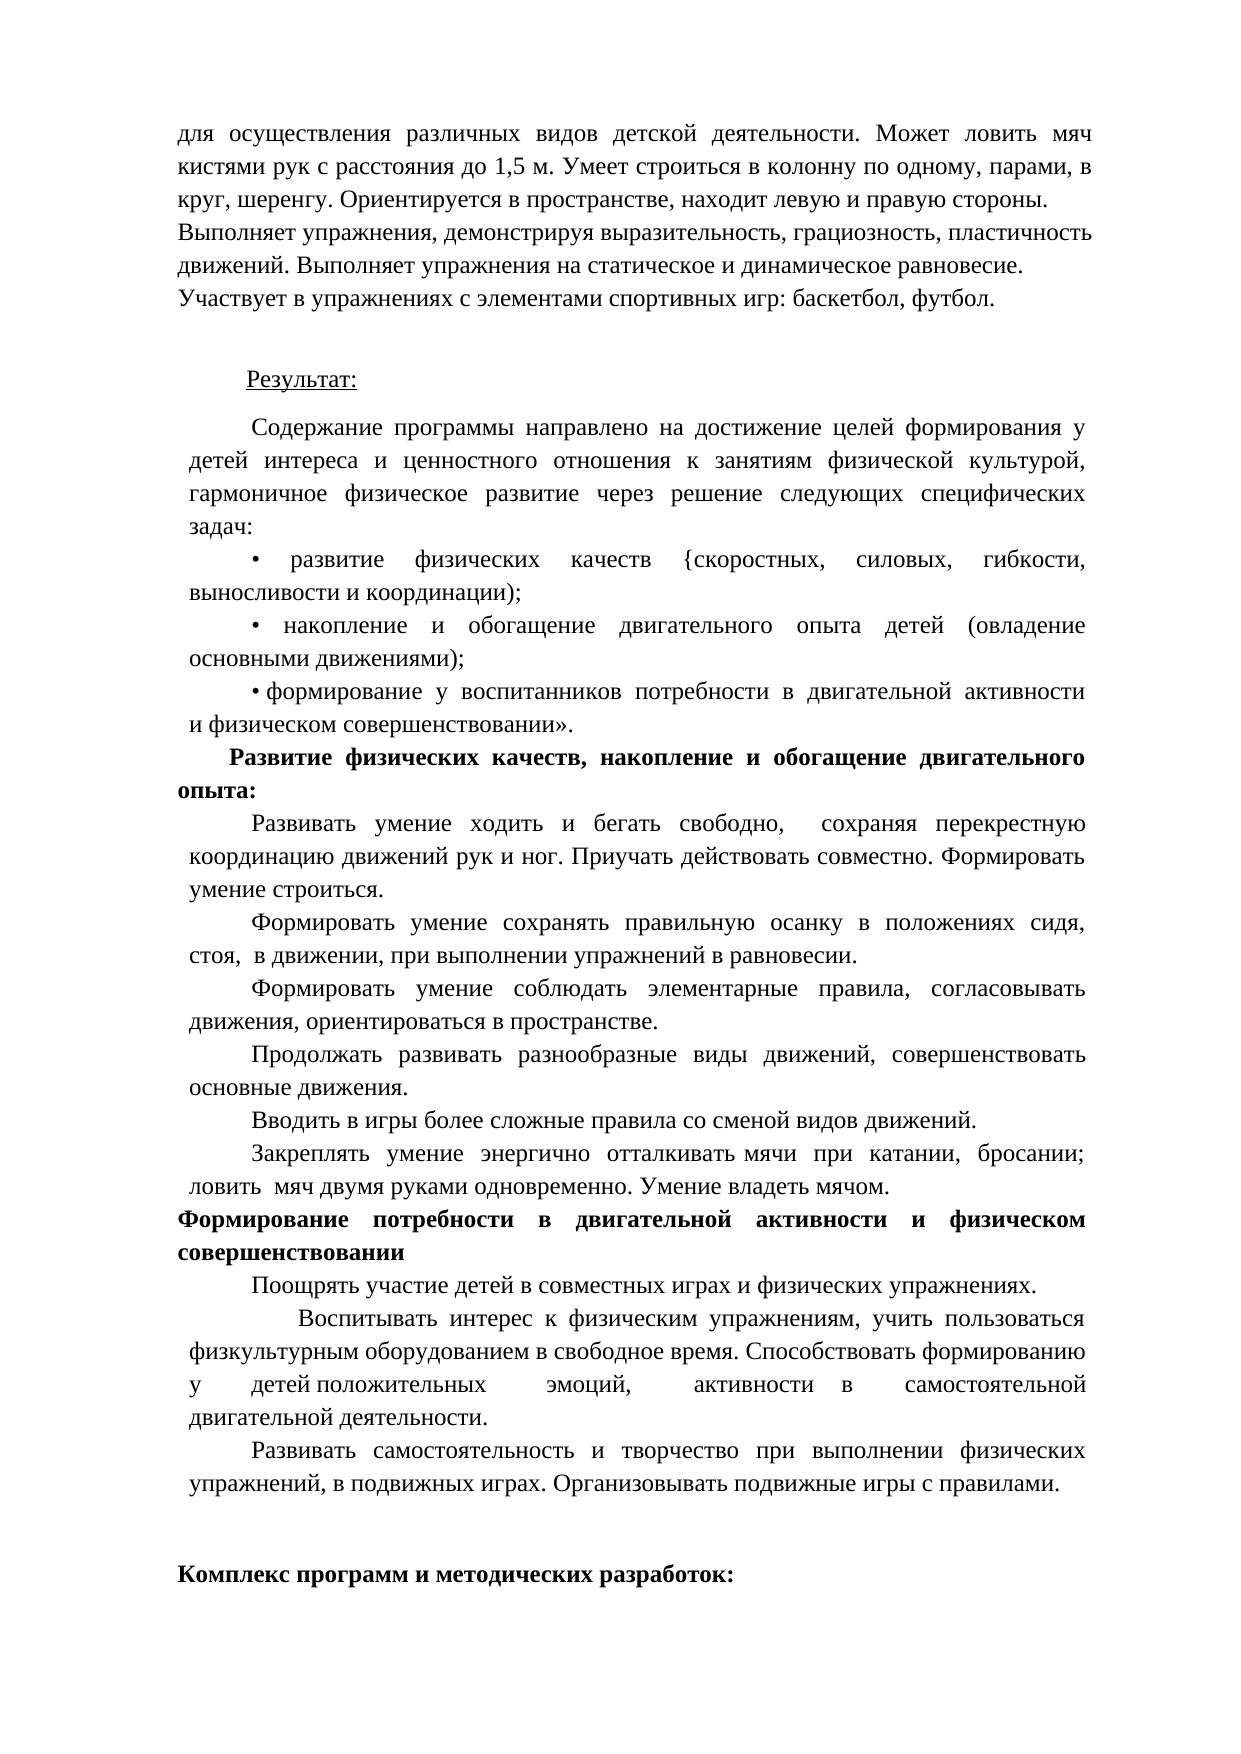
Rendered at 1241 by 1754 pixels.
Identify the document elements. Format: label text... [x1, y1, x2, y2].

text Участвует в упражнениях с элементами спортивных игр: баскетбол, футбол. [177, 283, 1093, 312]
text Воспитывать интерес к физическим упражнениям, учить пользоваться физкультурным оборудованием в свободное время. Способствовать формированию у детей положительных эмоций, активности в самостоятельной двигательной деятельности. [189, 1303, 1086, 1431]
text Содержание программы направлено на достижение целей формирования у детей интереса и ценностного отношения к занятиям физической культурой, гармоничное физическое развитие через решение следующих специфических задач: [189, 412, 1086, 539]
text Развивать самостоятельность и творчество при выполнении физических упражнений, в подвижных играх. Организовывать подвижные игры с правилами. [189, 1435, 1086, 1497]
text Формировать умение соблюдать элементарные правила, согласовывать движения, ориентироваться в пространстве. [189, 973, 1086, 1035]
text Результат: [177, 364, 1093, 393]
text Выполняет упражнения, демонстрируя выразительность, грациозность, пластичность движений. Выполняет упражнения на статическое и динамическое равновесие. [177, 217, 1093, 279]
text • накопление и обогащение двигательного опыта детей (овладение основными движениями); [189, 610, 1086, 672]
text • формирование у воспитанников потребности в двигательной активности и физическом совершенствовании». [189, 676, 1086, 738]
text Закреплять умение энергично отталкивать мячи при катании, бросании; ловить мяч двумя руками одновременно. Умение владеть мячом. [189, 1138, 1086, 1200]
text Развивать умение ходить и бегать свободно, сохраняя перекрестную координацию движений рук и ног. Приучать действовать совместно. Формировать умение строиться. [189, 808, 1086, 903]
text Вводить в игры более сложные правила со сменой видов движений. [189, 1105, 1086, 1134]
text Формирование потребности в двигательной активности и физическом совершенствовании [177, 1204, 1086, 1266]
text Поощрять участие детей в совместных играх и физических упражнениях. [189, 1270, 1086, 1299]
text Продолжать развивать разнообразные виды движений, совершенствовать основные движения. [189, 1039, 1086, 1101]
text Формировать умение сохранять правильную осанку в положениях сидя, стоя, в движении, при выполнении упражнений в равновесии. [189, 907, 1086, 969]
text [177, 118, 1093, 213]
text Развитие физических качеств, накопление и обогащение двигательного опыта: [177, 742, 1086, 804]
text Комплекс программ и методических разработок: [177, 1559, 1093, 1588]
text • развитие физических качеств {скоростных, силовых, гибкости, выносливости и координации); [189, 544, 1086, 606]
